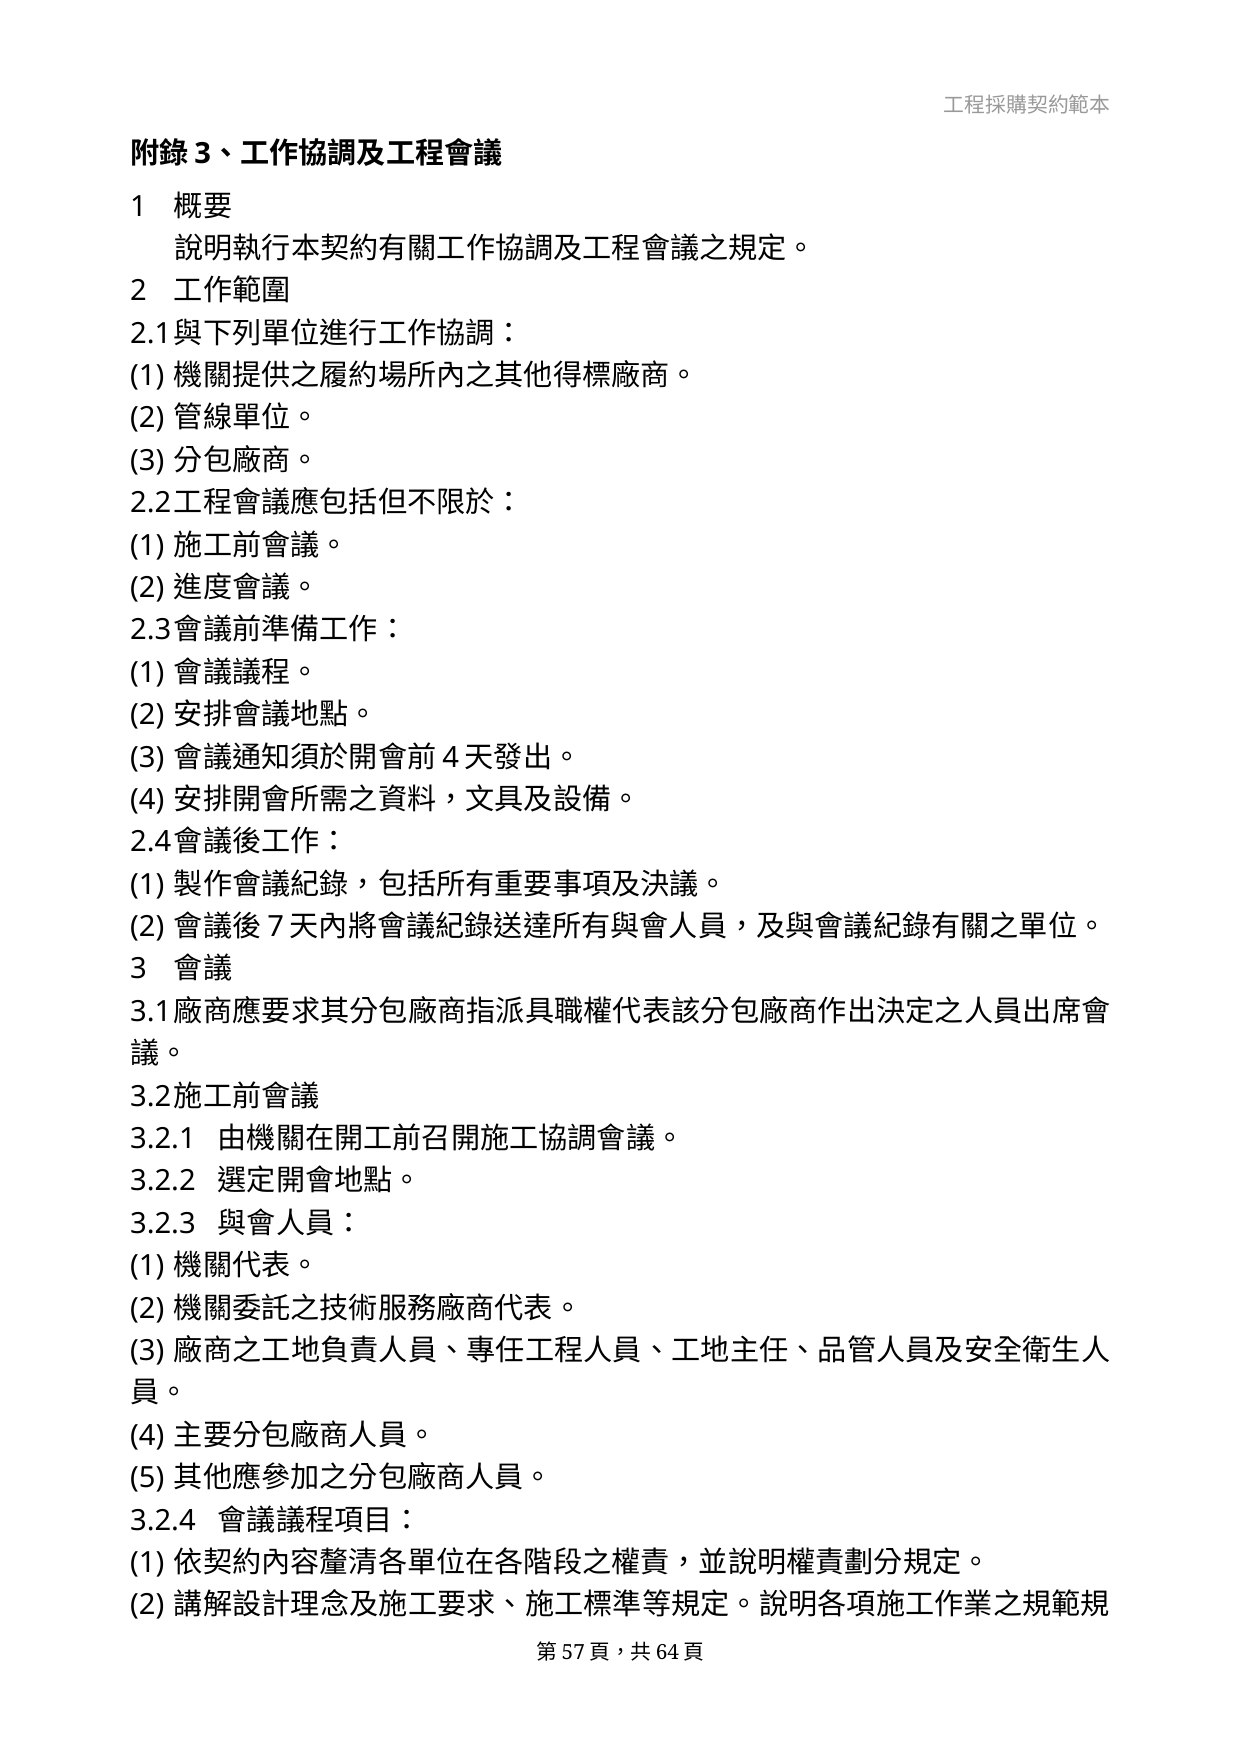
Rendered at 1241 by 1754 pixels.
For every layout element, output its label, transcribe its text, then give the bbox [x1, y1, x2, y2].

list 主要分包廠商人員。 [130, 1411, 1110, 1454]
list 進度會議。 [130, 563, 1110, 606]
list 會議議程項目： [130, 1496, 1110, 1538]
list 概要 [130, 182, 1110, 224]
list 選定開會地點。 [130, 1157, 1110, 1199]
list 由機關在開工前召開施工協調會議。 [130, 1114, 1110, 1157]
list 分包廠商。 [130, 436, 1110, 479]
text 工作範圍 [130, 267, 1110, 309]
text 會議 [130, 945, 1110, 987]
list 安排會議地點。 [130, 691, 1110, 733]
list 機關委託之技術服務廠商代表。 [130, 1284, 1110, 1327]
list 工程會議應包括但不限於： [130, 479, 1110, 521]
text 附錄3、工作協調及工程會議 [130, 130, 1110, 172]
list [130, 1581, 1110, 1623]
list 廠商之工地負責人員、專任工程人員、工地主任、品管人員及安全衛生人員。 [130, 1327, 1110, 1411]
list 機關代表。 [130, 1242, 1110, 1284]
list 會議通知須於開會前4天發出。 [130, 733, 1110, 776]
list 會議後工作： [130, 818, 1110, 860]
list 安排開會所需之資料，文具及設備。 [130, 776, 1110, 818]
list 製作會議紀錄，包括所有重要事項及決議。 [130, 860, 1110, 903]
list 廠商應要求其分包廠商指派具職權代表該分包廠商作出決定之人員出席會議。 [130, 987, 1110, 1072]
list 會議議程。 [130, 648, 1110, 691]
list 會議前準備工作： [130, 606, 1110, 648]
list 機關提供之履約場所內之其他得標廠商。 [130, 352, 1110, 394]
list 施工前會議 [130, 1072, 1110, 1114]
list 依契約內容釐清各單位在各階段之權責，並說明權責劃分規定。 [130, 1538, 1110, 1581]
list 會議後7天內將會議紀錄送達所有與會人員，及與會議紀錄有關之單位。 [130, 903, 1110, 945]
list 管線單位。 [130, 394, 1110, 436]
list 其他應參加之分包廠商人員。 [130, 1454, 1110, 1496]
text 說明執行本契約有關工作協調及工程會議之規定。 [174, 224, 1110, 267]
list 與會人員： [130, 1199, 1110, 1242]
list 與下列單位進行工作協調： [130, 309, 1110, 352]
list 施工前會議。 [130, 521, 1110, 563]
